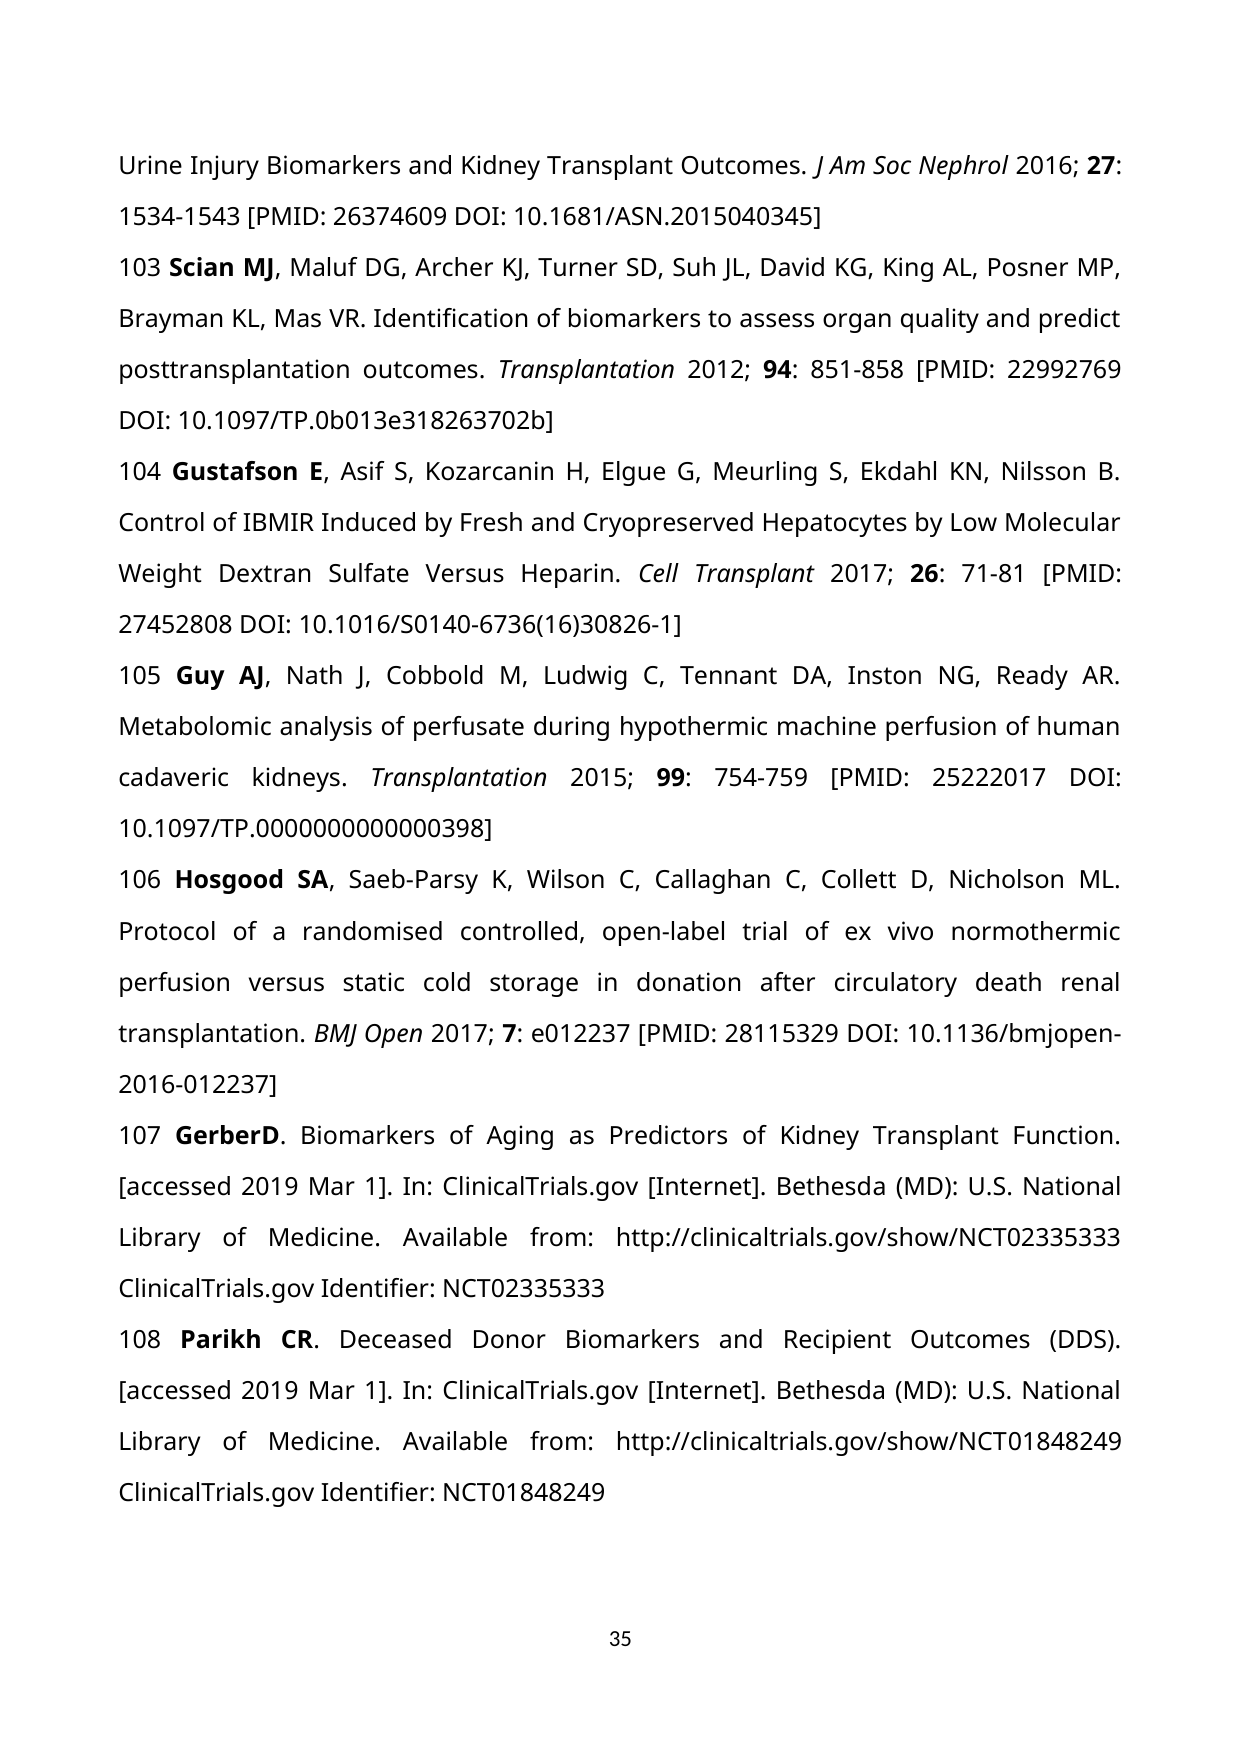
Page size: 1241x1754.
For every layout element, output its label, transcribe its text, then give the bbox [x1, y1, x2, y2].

text 106 Hosgood SA, Saeb-Parsy K, Wilson C, Callaghan C, Collett D, Nicholson ML. Protocol of a randomised controlled, open-label trial of ex vivo normothermic perfusion versus static cold storage in donation after circulatory death renal transplantation. BMJ Open 2017; 7: e012237 [PMID: 28115329 DOI: 10.1136/bmjopen-2016-012237] [118, 862, 1122, 1100]
text 103 Scian MJ, Maluf DG, Archer KJ, Turner SD, Suh JL, David KG, King AL, Posner MP, Brayman KL, Mas VR. Identification of biomarkers to assess organ quality and predict posttransplantation outcomes. Transplantation 2012; 94: 851-858 [PMID: 22992769 DOI: 10.1097/TP.0b013e318263702b] [118, 250, 1122, 437]
text 105 Guy AJ, Nath J, Cobbold M, Ludwig C, Tennant DA, Inston NG, Ready AR. Metabolomic analysis of perfusate during hypothermic machine perfusion of human cadaveric kidneys. Transplantation 2015; 99: 754-759 [PMID: 25222017 DOI: 10.1097/TP.0000000000000398] [118, 658, 1122, 845]
text 107 GerberD. Biomarkers of Aging as Predictors of Kidney Transplant Function. [accessed 2019 Mar 1]. In: ClinicalTrials.gov [Internet]. Bethesda (MD): U.S. National Library of Medicine. Available from: http://clinicaltrials.gov/show/NCT02335333 ClinicalTrials.gov Identifier: NCT02335333 [118, 1117, 1122, 1304]
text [118, 148, 1122, 233]
text 108 Parikh CR. Deceased Donor Biomarkers and Recipient Outcomes (DDS). [accessed 2019 Mar 1]. In: ClinicalTrials.gov [Internet]. Bethesda (MD): U.S. National Library of Medicine. Available from: http://clinicaltrials.gov/show/NCT01848249 ClinicalTrials.gov Identifier: NCT01848249 [118, 1322, 1122, 1509]
text 104 Gustafson E, Asif S, Kozarcanin H, Elgue G, Meurling S, Ekdahl KN, Nilsson B. Control of IBMIR Induced by Fresh and Cryopreserved Hepatocytes by Low Molecular Weight Dextran Sulfate Versus Heparin. Cell Transplant 2017; 26: 71-81 [PMID: 27452808 DOI: 10.1016/S0140-6736(16)30826-1] [118, 454, 1122, 641]
